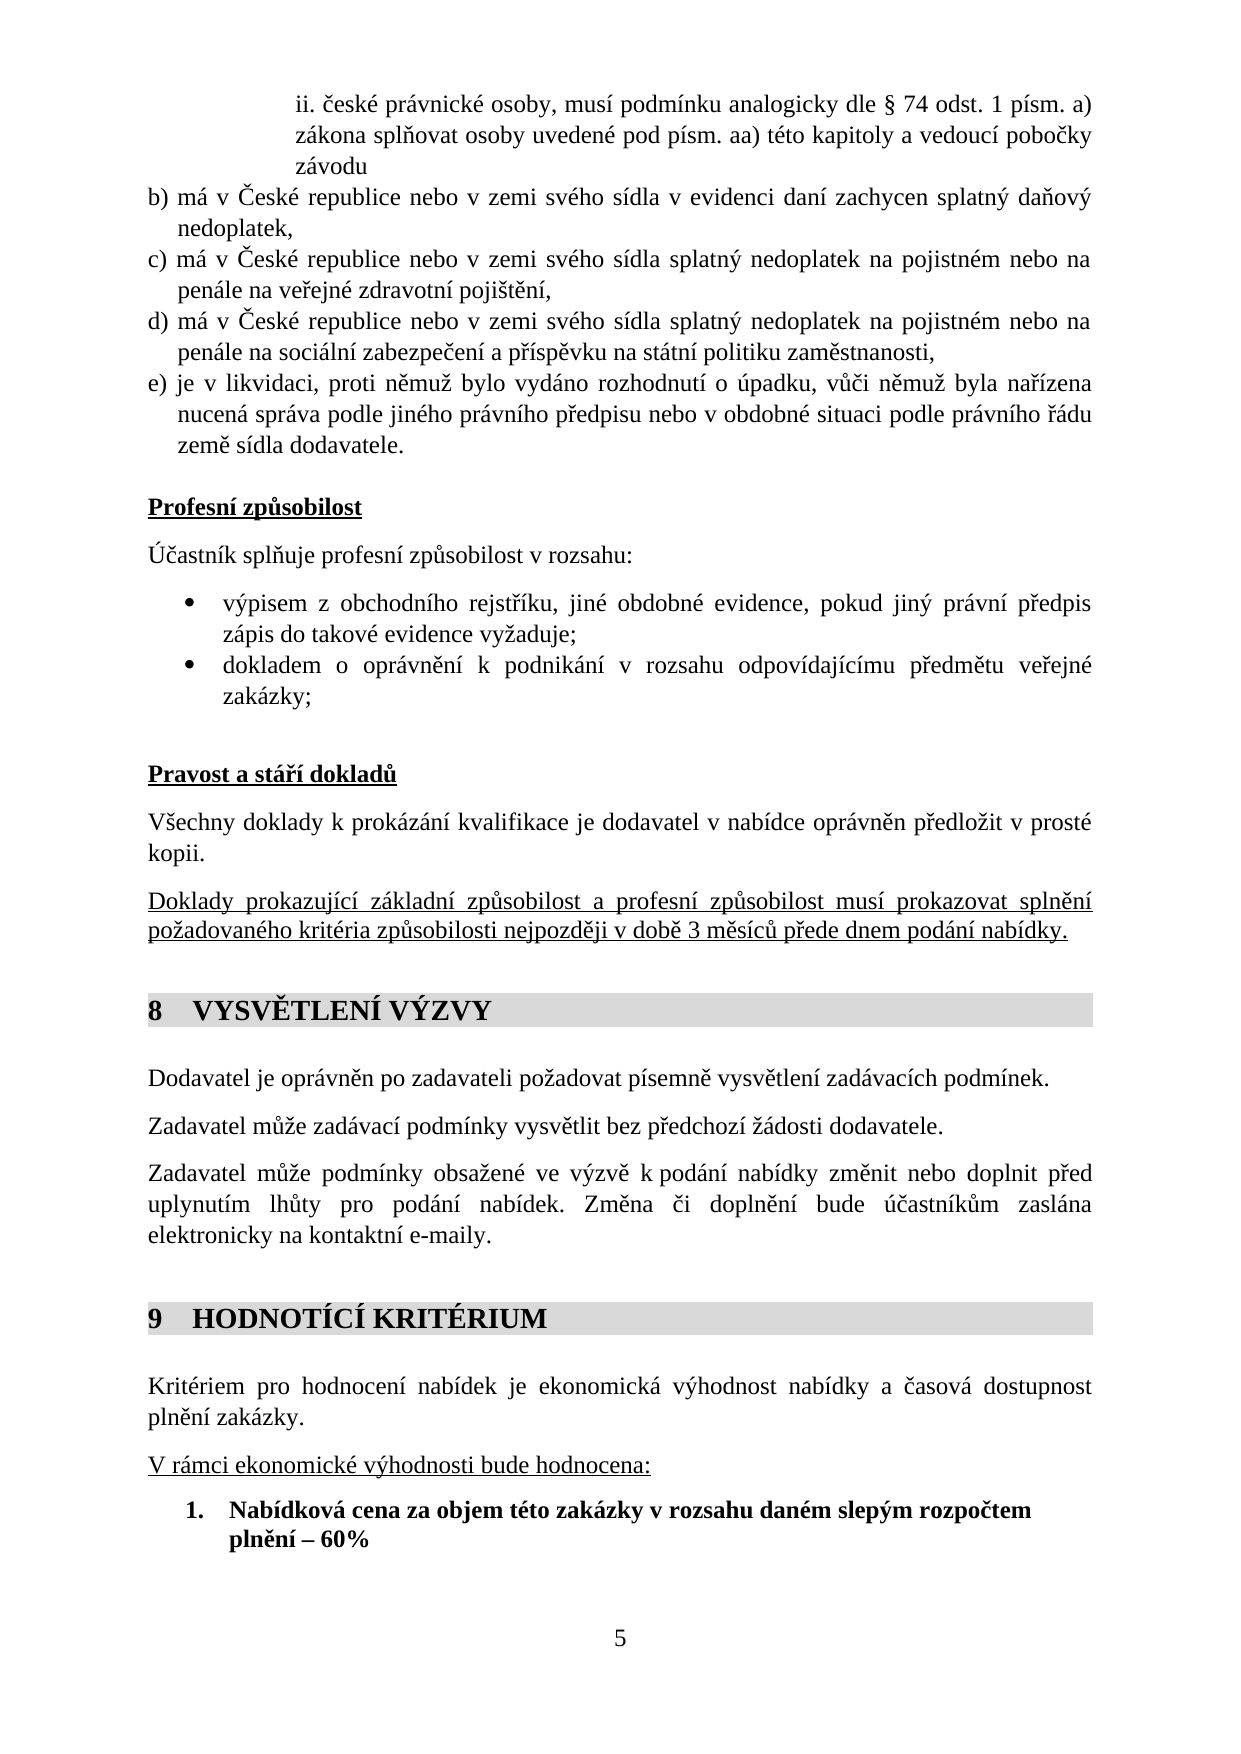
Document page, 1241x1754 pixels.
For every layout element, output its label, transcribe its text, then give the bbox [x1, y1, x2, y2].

text Účastník splňuje profesní způsobilost v rozsahu: [148, 540, 1093, 569]
subtitle 8 VYSVĚTLENÍ VÝZVY [148, 993, 1093, 1027]
text V rámci ekonomické výhodnosti bude hodnocena: [148, 1450, 1093, 1479]
text Pravost a stáří dokladů [148, 759, 1093, 788]
list výpisem z obchodního rejstříku, jiné obdobné evidence, pokud jiný právní předpis zápis do takové evidence vyžaduje; [185, 588, 1093, 647]
list Nabídková cena za objem této zakázky v rozsahu daném slepým rozpočtem [185, 1495, 1093, 1524]
list plnění – 60% [229, 1524, 1093, 1553]
text ii. české právnické osoby, musí podmínku analogicky dle § 74 odst. 1 písm. a) zákona splňovat osoby uvedené pod písm. aa) této kapitoly a vedoucí pobočky závodu [295, 89, 1093, 179]
text e) je v likvidaci, proti němuž bylo vydáno rozhodnutí o úpadku, vůči němuž byla nařízena nucená správa podle jiného právního předpisu nebo v obdobné situaci podle právního řádu země sídla dodavatele. [148, 368, 1093, 459]
text Kritériem pro hodnocení nabídek je ekonomická výhodnost nabídky a časová dostupnost plnění zakázky. [148, 1371, 1093, 1431]
text b) má v České republice nebo v zemi svého sídla v evidenci daní zachycen splatný daňový nedoplatek, [148, 182, 1093, 242]
text d) má v České republice nebo v zemi svého sídla splatný nedoplatek na pojistném nebo na penále na sociální zabezpečení a příspěvku na státní politiku zaměstnanosti, [148, 306, 1093, 366]
text Dodavatel je oprávněn po zadavateli požadovat písemně vysvětlení zadávacích podmínek. [148, 1063, 1093, 1092]
list dokladem o oprávnění k podnikání v rozsahu odpovídajícímu předmětu veřejné zakázky; [185, 650, 1093, 709]
text Všechny doklady k prokázání kvalifikace je dodavatel v nabídce oprávněn předložit v prosté kopii. [148, 807, 1093, 867]
text Doklady prokazující základní způsobilost a profesní způsobilost musí prokazovat splnění požadovaného kritéria způsobilosti nejpozději v době 3 měsíců přede dnem podání nabídky. [148, 886, 1093, 911]
subtitle 9 HODNOTÍCÍ KRITÉRIUM [148, 1302, 1093, 1335]
text Doklady prokazující základní způsobilost a profesní způsobilost musí prokazovat splnění požadovaného kritéria způsobilosti nejpozději v době 3 měsíců přede dnem podání nabídky. [148, 912, 1093, 943]
text c) má v České republice nebo v zemi svého sídla splatný nedoplatek na pojistném nebo na penále na veřejné zdravotní pojištění, [148, 244, 1093, 304]
text Zadavatel může podmínky obsažené ve výzvě k podání nabídky změnit nebo doplnit před uplynutím lhůty pro podání nabídek. Změna či doplnění bude účastníkům zaslána elektronicky na kontaktní e-maily. [148, 1158, 1093, 1249]
text Profesní způsobilost [148, 492, 1093, 521]
text Zadavatel může zadávací podmínky vysvětlit bez předchozí žádosti dodavatele. [148, 1111, 1093, 1139]
